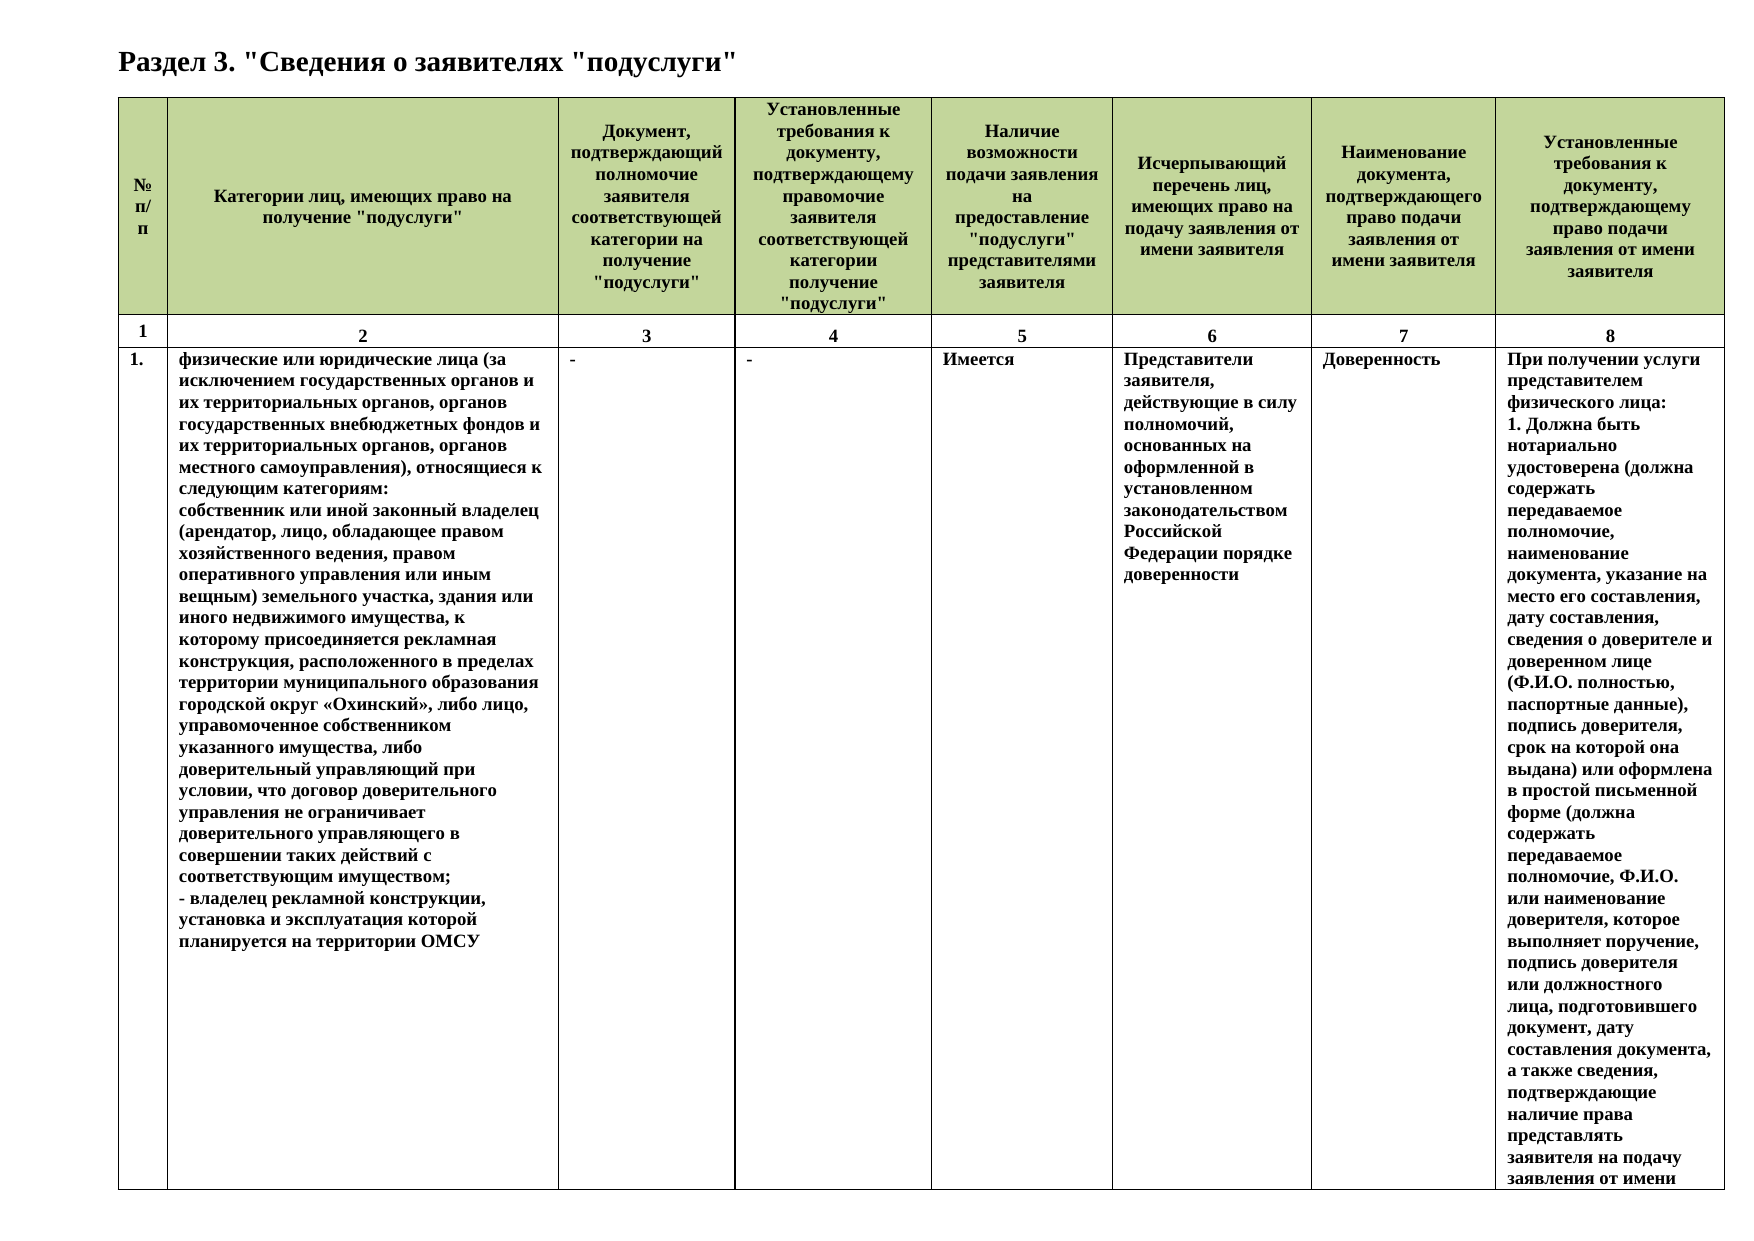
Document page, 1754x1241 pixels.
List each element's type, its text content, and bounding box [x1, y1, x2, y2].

table_cell 5 [932, 315, 1112, 347]
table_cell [168, 348, 558, 1189]
table_cell - [559, 348, 734, 1189]
table_cell - [736, 348, 931, 1189]
table_cell 3 [559, 315, 734, 347]
table_cell 1 [119, 315, 167, 347]
table_header Наличие возможности подачи заявления на предоставление "подуслуги" представителями заявителя [932, 98, 1112, 314]
table_cell 2 [168, 315, 558, 347]
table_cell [1496, 348, 1724, 1189]
table_header Исчерпывающий перечень лиц, имеющих право на подачу заявления от имени заявителя [1113, 98, 1311, 314]
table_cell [1113, 348, 1311, 1189]
table_header Установленные требования к документу, подтверждающему правомочие заявителя соответствующей категории получение "подуслуги" [736, 98, 931, 314]
text Раздел 3. "Сведения о заявителях "подуслуги" [118, 44, 1683, 78]
table_cell 1. [119, 348, 167, 1189]
table_header Наименование документа, подтверждающего право подачи заявления от имени заявителя [1312, 98, 1495, 314]
table_header № п/п [119, 98, 167, 314]
table_cell 4 [736, 315, 931, 347]
table_cell 6 [1113, 315, 1311, 347]
table_header Установленные требования к документу, подтверждающему право подачи заявления от имени заявителя [1496, 98, 1724, 314]
table_cell Доверенность [1312, 348, 1495, 1189]
table_cell 7 [1312, 315, 1495, 347]
table_header Документ, подтверждающий полномочие заявителя соответствующей категории на получение "подуслуги" [559, 98, 734, 314]
table_cell 8 [1496, 315, 1724, 347]
table_cell Имеется [932, 348, 1112, 1189]
table_header Категории лиц, имеющих право на получение "подуслуги" [168, 98, 558, 314]
